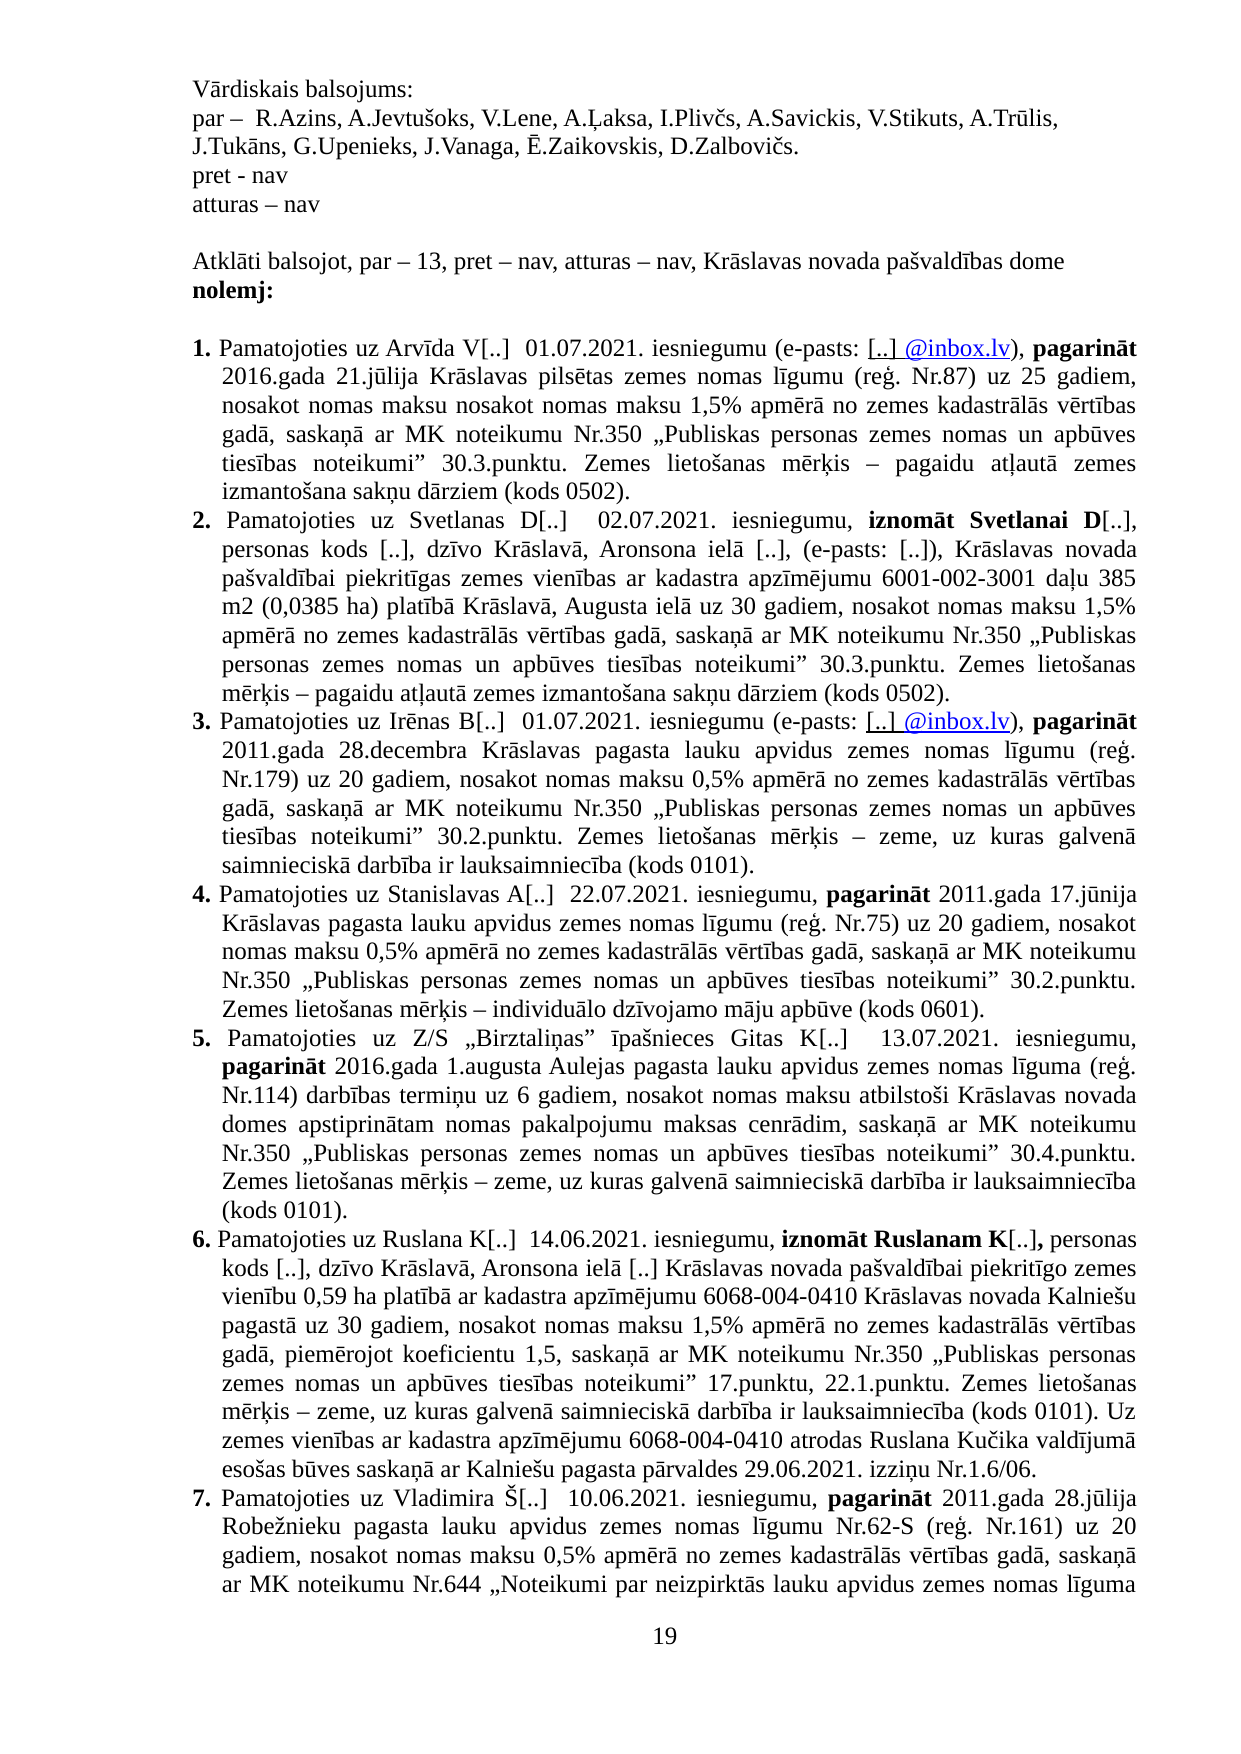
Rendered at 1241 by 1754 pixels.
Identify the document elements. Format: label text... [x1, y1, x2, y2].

text 1. Pamatojoties uz Arvīda V[..] 01.07.2021. iesniegumu (e-pasts: [..] @inbox.lv), pagarināt 2016.gada 21.jūlija Krāslavas pilsētas zemes nomas līgumu (reģ. Nr.87) uz 25 gadiem, nosakot nomas maksu nosakot nomas maksu 1,5% apmērā no zemes kadastrālās vērtības gadā, saskaņā ar MK noteikumu Nr.350 „Publiskas personas zemes nomas un apbūves tiesības noteikumi” 30.3.punktu. Zemes lietošanas mērķis – pagaidu atļautā zemes izmantošana sakņu dārziem (kods 0502). [192, 333, 1137, 505]
text 2. Pamatojoties uz Svetlanas D[..] 02.07.2021. iesniegumu, iznomāt Svetlanai D[..], personas kods [..], dzīvo Krāslavā, Aronsona ielā [..], (e-pasts: [..]), Krāslavas novada pašvaldībai piekritīgas zemes vienības ar kadastra apzīmējumu 6001-002-3001 daļu 385 m2 (0,0385 ha) platībā Krāslavā, Augusta ielā uz 30 gadiem, nosakot nomas maksu 1,5% apmērā no zemes kadastrālās vērtības gadā, saskaņā ar MK noteikumu Nr.350 „Publiskas personas zemes nomas un apbūves tiesības noteikumi” 30.3.punktu. Zemes lietošanas mērķis – pagaidu atļautā zemes izmantošana sakņu dārziem (kods 0502). [192, 505, 1137, 706]
text 3. Pamatojoties uz Irēnas B[..] 01.07.2021. iesniegumu (e-pasts: [..] @inbox.lv), pagarināt 2011.gada 28.decembra Krāslavas pagasta lauku apvidus zemes nomas līgumu (reģ. Nr.179) uz 20 gadiem, nosakot nomas maksu 0,5% apmērā no zemes kadastrālās vērtības gadā, saskaņā ar MK noteikumu Nr.350 „Publiskas personas zemes nomas un apbūves tiesības noteikumi” 30.2.punktu. Zemes lietošanas mērķis – zeme, uz kuras galvenā saimnieciskā darbība ir lauksaimniecība (kods 0101). [192, 706, 1137, 879]
text 5. Pamatojoties uz Z/S „Birztaliņas” īpašnieces Gitas K[..] 13.07.2021. iesniegumu, pagarināt 2016.gada 1.augusta Aulejas pagasta lauku apvidus zemes nomas līguma (reģ. Nr.114) darbības termiņu uz 6 gadiem, nosakot nomas maksu atbilstoši Krāslavas novada domes apstiprinātam nomas pakalpojumu maksas cenrādim, saskaņā ar MK noteikumu Nr.350 „Publiskas personas zemes nomas un apbūves tiesības noteikumi” 30.4.punktu. Zemes lietošanas mērķis – zeme, uz kuras galvenā saimnieciskā darbība ir lauksaimniecība (kods 0101). [192, 1023, 1137, 1224]
text Vārdiskais balsojums: [192, 74, 1137, 103]
text pret - nav [192, 160, 1137, 189]
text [192, 1483, 1137, 1598]
text par – R.Azins, A.Jevtušoks, V.Lene, A.Ļaksa, I.Plivčs, A.Savickis, V.Stikuts, A.Trūlis, J.Tukāns, G.Upenieks, J.Vanaga, Ē.Zaikovskis, D.Zalbovičs. [192, 103, 1137, 160]
text Atklāti balsojot, par – 13, pret – nav, atturas – nav, Krāslavas novada pašvaldības dome nolemj: [192, 246, 1137, 304]
text 4. Pamatojoties uz Stanislavas A[..] 22.07.2021. iesniegumu, pagarināt 2011.gada 17.jūnija Krāslavas pagasta lauku apvidus zemes nomas līgumu (reģ. Nr.75) uz 20 gadiem, nosakot nomas maksu 0,5% apmērā no zemes kadastrālās vērtības gadā, saskaņā ar MK noteikumu Nr.350 „Publiskas personas zemes nomas un apbūves tiesības noteikumi” 30.2.punktu. Zemes lietošanas mērķis – individuālo dzīvojamo māju apbūve (kods 0601). [192, 879, 1137, 1023]
text 6. Pamatojoties uz Ruslana K[..] 14.06.2021. iesniegumu, iznomāt Ruslanam K[..], personas kods [..], dzīvo Krāslavā, Aronsona ielā [..] Krāslavas novada pašvaldībai piekritīgo zemes vienību 0,59 ha platībā ar kadastra apzīmējumu 6068-004-0410 Krāslavas novada Kalniešu pagastā uz 30 gadiem, nosakot nomas maksu 1,5% apmērā no zemes kadastrālās vērtības gadā, piemērojot koeficientu 1,5, saskaņā ar MK noteikumu Nr.350 „Publiskas personas zemes nomas un apbūves tiesības noteikumi” 17.punktu, 22.1.punktu. Zemes lietošanas mērķis – zeme, uz kuras galvenā saimnieciskā darbība ir lauksaimniecība (kods 0101). Uz zemes vienības ar kadastra apzīmējumu 6068-004-0410 atrodas Ruslana Kučika valdījumā esošas būves saskaņā ar Kalniešu pagasta pārvaldes 29.06.2021. izziņu Nr.1.6/06. [192, 1224, 1137, 1483]
text atturas – nav [192, 189, 1137, 218]
